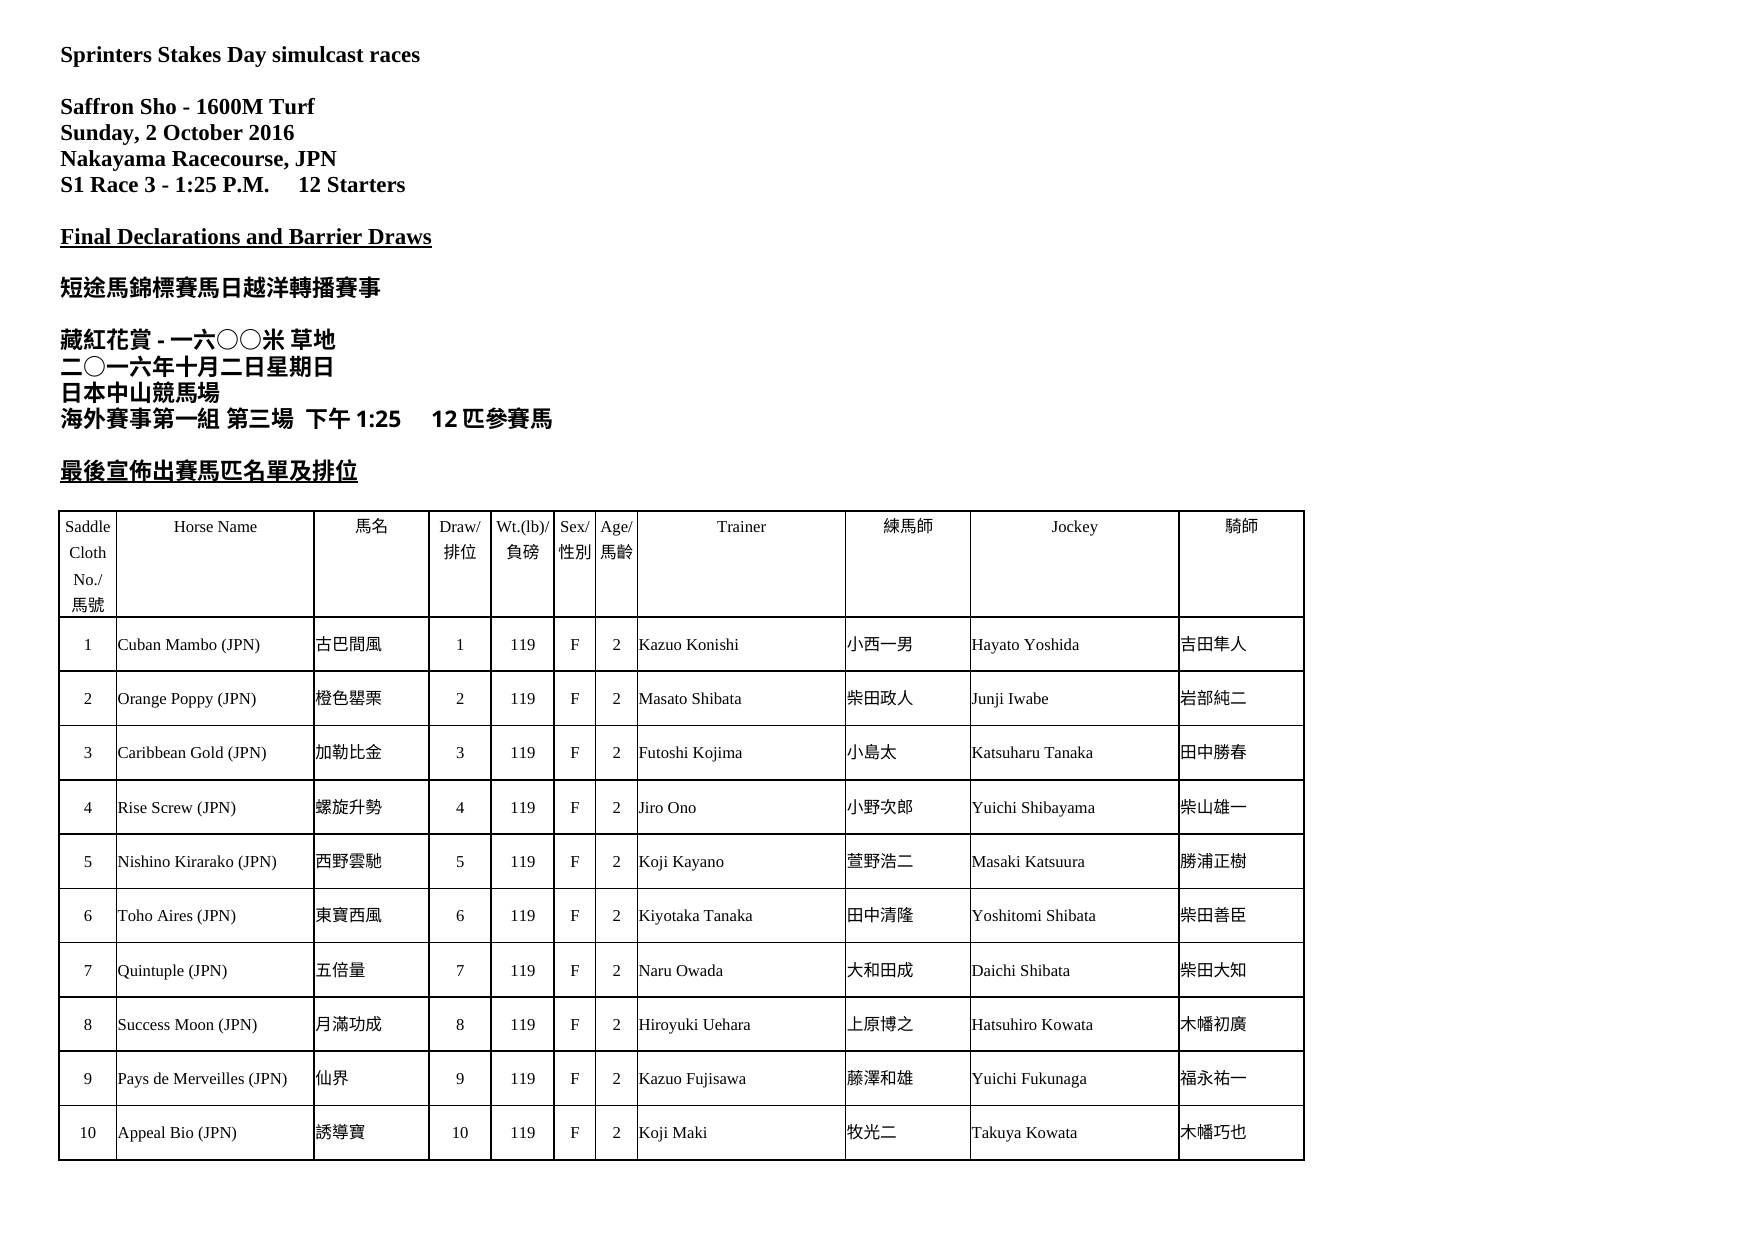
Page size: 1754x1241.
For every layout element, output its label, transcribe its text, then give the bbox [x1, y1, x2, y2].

table_cell 福永祐一 [1180, 1052, 1303, 1104]
table_cell 練馬師 [846, 512, 970, 616]
table_cell 2 [596, 781, 637, 833]
table_cell 2 [430, 672, 490, 725]
table_cell 月滿功成 [315, 998, 428, 1050]
table_cell 3 [430, 726, 490, 779]
table_cell 2 [596, 618, 637, 670]
table_cell 古巴間風 [315, 618, 428, 670]
table_header Sprinters Stakes Day simulcast races Saffron Sho - 1600M Turf Sunday, 2 October 2016 Nakayama Racecourse, JPN S1 Race 3 - 1:25 P.M. 12 Starters Final Declarations and Barrier Draws [59, 42, 1304, 276]
table_cell Kazuo Fujisawa [638, 1052, 845, 1104]
table_cell 騎師 [1180, 512, 1303, 616]
table_cell 上原博之 [846, 998, 970, 1050]
table_cell Katsuharu Tanaka [971, 726, 1178, 779]
table_cell Naru Owada [638, 943, 845, 996]
table_cell 牧光二 [846, 1106, 970, 1159]
table_cell F [555, 835, 595, 887]
table_cell Age/ 馬齡 [596, 512, 637, 616]
table_cell 大和田成 [846, 943, 970, 996]
table_cell F [555, 998, 595, 1050]
table_cell Caribbean Gold (JPN) [117, 726, 313, 779]
table_cell 柴山雄一 [1180, 781, 1303, 833]
table_cell 10 [430, 1106, 490, 1159]
table_cell Jiro Ono [638, 781, 845, 833]
table_cell Cuban Mambo (JPN) [117, 618, 313, 670]
table_cell 柴田政人 [846, 672, 970, 725]
table_cell 10 [60, 1106, 116, 1159]
table_cell 6 [430, 889, 490, 942]
table_cell 1 [430, 618, 490, 670]
table_cell Quintuple (JPN) [117, 943, 313, 996]
table_cell Takuya Kowata [971, 1106, 1178, 1159]
table_cell Saddle Cloth No./ 馬號 [60, 512, 116, 616]
table_cell 萱野浩二 [846, 835, 970, 887]
table_cell 119 [492, 618, 553, 670]
table_cell 東寶西風 [315, 889, 428, 942]
table_cell 馬名 [315, 512, 428, 616]
table_cell Success Moon (JPN) [117, 998, 313, 1050]
table_cell Kiyotaka Tanaka [638, 889, 845, 942]
table_cell Pays de Merveilles (JPN) [117, 1052, 313, 1104]
table_cell 仙界 [315, 1052, 428, 1104]
table_cell F [555, 1052, 595, 1104]
table_cell 9 [60, 1052, 116, 1104]
table_cell F [555, 943, 595, 996]
table_cell 8 [430, 998, 490, 1050]
table_cell Yuichi Shibayama [971, 781, 1178, 833]
table_cell 2 [596, 1052, 637, 1104]
table_cell Daichi Shibata [971, 943, 1178, 996]
table_cell 小島太 [846, 726, 970, 779]
table_cell 柴田大知 [1180, 943, 1303, 996]
table_cell Sex/ 性別 [555, 512, 595, 616]
table_cell Koji Maki [638, 1106, 845, 1159]
table_cell F [555, 726, 595, 779]
table_cell 木幡巧也 [1180, 1106, 1303, 1159]
table_cell 1 [60, 618, 116, 670]
table_cell Rise Screw (JPN) [117, 781, 313, 833]
table_cell 小西一男 [846, 618, 970, 670]
table_cell 119 [492, 726, 553, 779]
table_cell 2 [60, 672, 116, 725]
table_cell 勝浦正樹 [1180, 835, 1303, 887]
table_cell 119 [492, 998, 553, 1050]
table_cell 4 [60, 781, 116, 833]
table_cell 西野雲馳 [315, 835, 428, 887]
table_cell Horse Name [117, 512, 313, 616]
table_cell Trainer [638, 512, 845, 616]
table_cell 5 [60, 835, 116, 887]
table_cell 119 [492, 1052, 553, 1104]
table_cell Toho Aires (JPN) [117, 889, 313, 942]
table_cell Hatsuhiro Kowata [971, 998, 1178, 1050]
table_cell F [555, 1106, 595, 1159]
table_cell 6 [60, 889, 116, 942]
table_cell 119 [492, 943, 553, 996]
table_cell 119 [492, 672, 553, 725]
table_cell 短途馬錦標賽馬日越洋轉播賽事 藏紅花賞 - 一六○○米 草地 二○一六年十月二日星期日 日本中山競馬場 海外賽事第一組 第三場 下午1:25 12匹參賽馬 最後宣佈出賽馬匹名單及排位 [59, 276, 1304, 510]
table_cell 119 [492, 889, 553, 942]
table_cell Appeal Bio (JPN) [117, 1106, 313, 1159]
table_cell 5 [430, 835, 490, 887]
table_cell Masato Shibata [638, 672, 845, 725]
table_cell Masaki Katsuura [971, 835, 1178, 887]
table_cell 2 [596, 998, 637, 1050]
table_cell 119 [492, 781, 553, 833]
table_cell Yuichi Fukunaga [971, 1052, 1178, 1104]
table_cell 4 [430, 781, 490, 833]
table_cell 田中勝春 [1180, 726, 1303, 779]
table_cell Draw/ 排位 [430, 512, 490, 616]
table_cell Kazuo Konishi [638, 618, 845, 670]
table_cell 7 [430, 943, 490, 996]
table_cell Orange Poppy (JPN) [117, 672, 313, 725]
table_cell 119 [492, 1106, 553, 1159]
table_cell 2 [596, 835, 637, 887]
table_cell Koji Kayano [638, 835, 845, 887]
table_cell 119 [492, 835, 553, 887]
table_cell 木幡初廣 [1180, 998, 1303, 1050]
table_cell Hayato Yoshida [971, 618, 1178, 670]
table_cell 3 [60, 726, 116, 779]
table_cell 9 [430, 1052, 490, 1104]
table_cell 藤澤和雄 [846, 1052, 970, 1104]
table_cell Junji Iwabe [971, 672, 1178, 725]
table_cell 7 [60, 943, 116, 996]
table_cell 2 [596, 1106, 637, 1159]
table_cell 加勒比金 [315, 726, 428, 779]
table_cell 8 [60, 998, 116, 1050]
table_cell F [555, 889, 595, 942]
table_cell Nishino Kirarako (JPN) [117, 835, 313, 887]
table_cell Wt.(lb)/ 負磅 [492, 512, 553, 616]
table_cell 螺旋升勢 [315, 781, 428, 833]
table_cell Hiroyuki Uehara [638, 998, 845, 1050]
table_cell 2 [596, 889, 637, 942]
table_cell 小野次郎 [846, 781, 970, 833]
table_cell Futoshi Kojima [638, 726, 845, 779]
table_cell 2 [596, 943, 637, 996]
table_cell 誘導寶 [315, 1106, 428, 1159]
table_cell Jockey [971, 512, 1178, 616]
table_cell 柴田善臣 [1180, 889, 1303, 942]
table_cell 2 [596, 672, 637, 725]
table_cell 橙色罌栗 [315, 672, 428, 725]
table_cell Yoshitomi Shibata [971, 889, 1178, 942]
table_cell 吉田隼人 [1180, 618, 1303, 670]
table_cell F [555, 781, 595, 833]
table_cell F [555, 618, 595, 670]
table_cell 五倍量 [315, 943, 428, 996]
table_cell 田中清隆 [846, 889, 970, 942]
table_cell 2 [596, 726, 637, 779]
table_cell 岩部純二 [1180, 672, 1303, 725]
table_cell F [555, 672, 595, 725]
